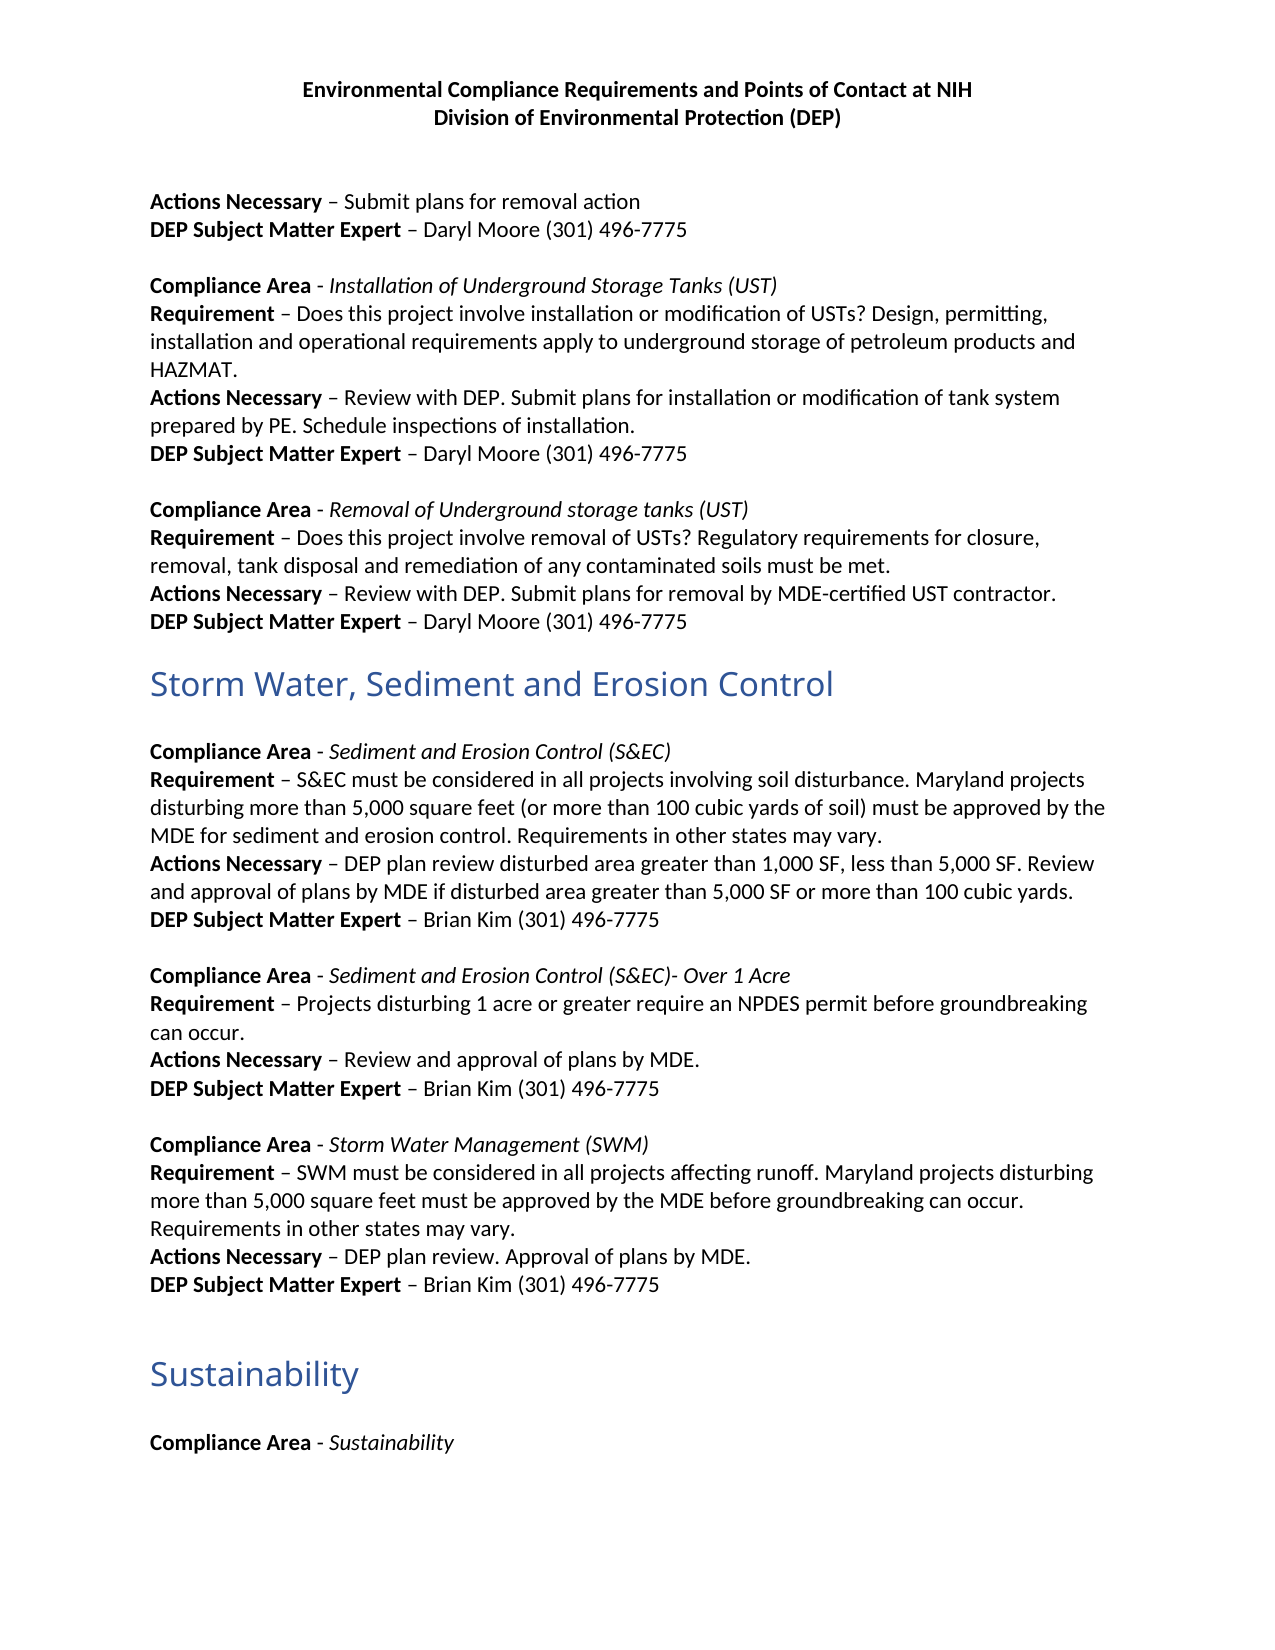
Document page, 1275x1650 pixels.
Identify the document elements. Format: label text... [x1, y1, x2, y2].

text Compliance Area - Removal of Underground storage tanks (UST) [150, 495, 1125, 523]
text Compliance Area - Sustainability [150, 1428, 1125, 1456]
text Actions Necessary – Review and approval of plans by MDE. [150, 1046, 1125, 1074]
subtitle Storm Water, Sediment and Erosion Control [150, 660, 1125, 706]
text Actions Necessary – DEP plan review disturbed area greater than 1,000 SF, less than 5,000 SF. Review and approval of plans by MDE if disturbed area greater than 5,000 SF or more than 100 cubic yards. [150, 849, 1125, 906]
text Actions Necessary – Submit plans for removal action [150, 187, 1125, 215]
text DEP Subject Matter Expert – Brian Kim (301) 496-7775 [150, 1074, 1125, 1102]
text Requirement – SWM must be considered in all projects affecting runoff. Maryland projects disturbing more than 5,000 square feet must be approved by the MDE before groundbreaking can occur. Requirements in other states may vary. [150, 1158, 1125, 1242]
text Requirement – Does this project involve removal of USTs? Regulatory requirements for closure, removal, tank disposal and remediation of any contaminated soils must be met. [150, 523, 1125, 579]
text Compliance Area - Installation of Underground Storage Tanks (UST) [150, 271, 1125, 299]
text DEP Subject Matter Expert – Daryl Moore (301) 496-7775 [150, 607, 1125, 635]
text Requirement – Projects disturbing 1 acre or greater require an NPDES permit before groundbreaking can occur. [150, 989, 1125, 1046]
text Actions Necessary – DEP plan review. Approval of plans by MDE. [150, 1242, 1125, 1270]
text Compliance Area - Sediment and Erosion Control (S&EC) [150, 737, 1125, 765]
text DEP Subject Matter Expert – Daryl Moore (301) 496-7775 [150, 439, 1125, 467]
text Compliance Area - Sediment and Erosion Control (S&EC)- Over 1 Acre [150, 962, 1125, 989]
subtitle Sustainability [150, 1351, 1125, 1396]
text DEP Subject Matter Expert – Brian Kim (301) 496-7775 [150, 1270, 1125, 1298]
text Compliance Area - Storm Water Management (SWM) [150, 1130, 1125, 1158]
text Requirement – Does this project involve installation or modification of USTs? Design, permitting, installation and operational requirements apply to underground storage of petroleum products and HAZMAT. [150, 299, 1125, 383]
text DEP Subject Matter Expert – Brian Kim (301) 496-7775 [150, 906, 1125, 933]
text DEP Subject Matter Expert – Daryl Moore (301) 496-7775 [150, 215, 1125, 243]
text Actions Necessary – Review with DEP. Submit plans for removal by MDE-certified UST contractor. [150, 579, 1125, 607]
text Actions Necessary – Review with DEP. Submit plans for installation or modification of tank system prepared by PE. Schedule inspections of installation. [150, 383, 1125, 439]
text Requirement – S&EC must be considered in all projects involving soil disturbance. Maryland projects disturbing more than 5,000 square feet (or more than 100 cubic yards of soil) must be approved by the MDE for sediment and erosion control. Requirements in other states may vary. [150, 765, 1125, 849]
